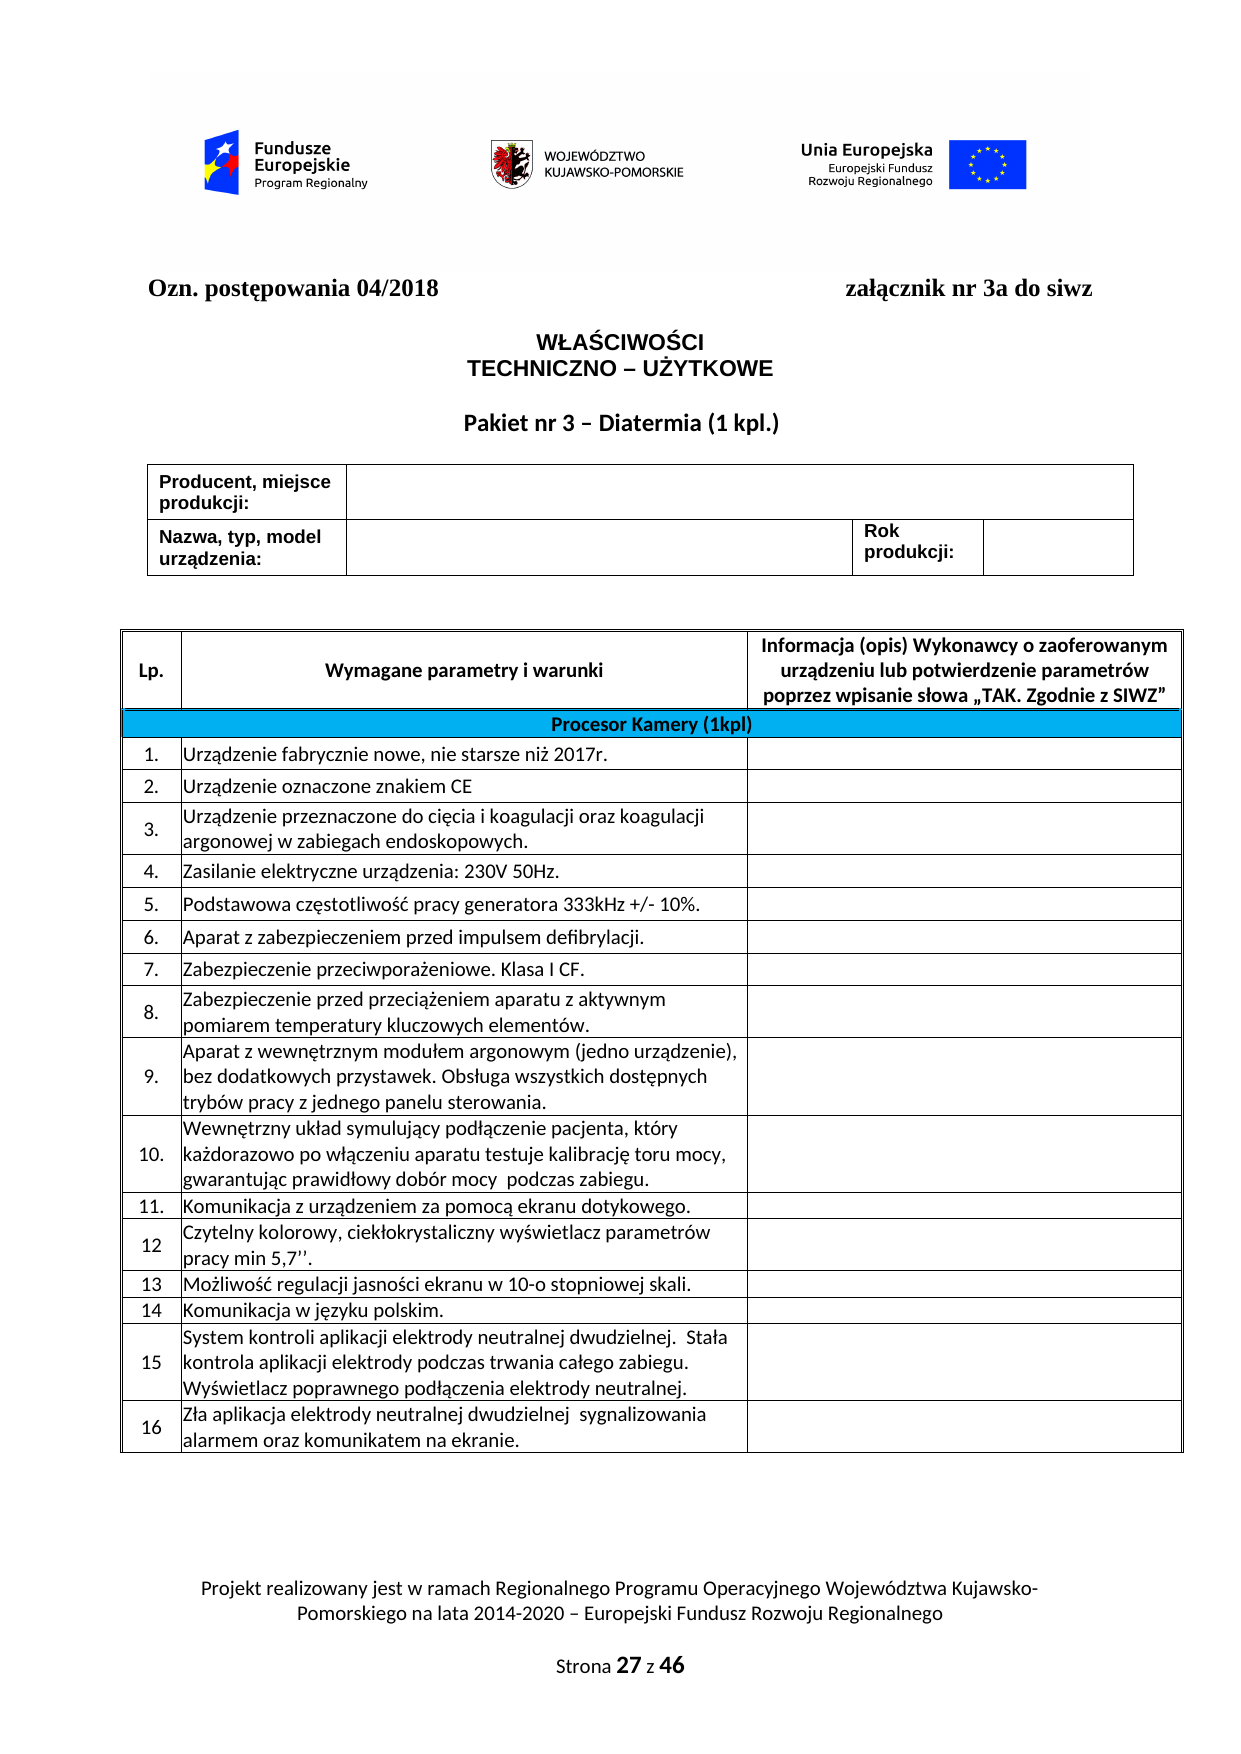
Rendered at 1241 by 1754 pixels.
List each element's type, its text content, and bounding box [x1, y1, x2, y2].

table_cell Komunikacja w języku polskim. [182, 1298, 747, 1323]
table_cell [984, 520, 1133, 575]
table_cell 5. [123, 888, 181, 920]
table_cell 14 [123, 1298, 181, 1323]
table_cell 2. [123, 770, 181, 802]
table_cell 15 [123, 1324, 181, 1400]
text TECHNICZNO – UŻYTKOWE [148, 355, 1092, 381]
table_cell Zasilanie elektryczne urządzenia: 230V 50Hz. [182, 855, 747, 887]
table_cell [748, 855, 1181, 887]
table_cell [748, 1116, 1181, 1192]
table_cell [748, 770, 1181, 802]
table_cell 12 [123, 1219, 181, 1270]
table_cell 16 [123, 1401, 181, 1452]
table_cell Urządzenie fabrycznie nowe, nie starsze niż 2017r. [182, 738, 747, 769]
table_cell Wewnętrzny układ symulujący podłączenie pacjenta, który każdorazowo po włączeniu aparatu testuje kalibrację toru mocy, gwarantując prawidłowy dobór mocy podczas zabiegu. [182, 1116, 747, 1192]
table_cell System kontroli aplikacji elektrody neutralnej dwudzielnej. Stała kontrola aplikacji elektrody podczas trwania całego zabiegu. Wyświetlacz poprawnego podłączenia elektrody neutralnej. [182, 1324, 747, 1400]
table_cell [347, 520, 852, 575]
table_cell [748, 1193, 1181, 1218]
table_cell 7. [123, 954, 181, 985]
table_cell 8. [123, 986, 181, 1037]
table_header [347, 465, 1133, 519]
table_cell [748, 921, 1181, 952]
table_cell [748, 1324, 1181, 1400]
table_cell Zabezpieczenie przed przeciążeniem aparatu z aktywnym pomiarem temperatury kluczowych elementów. [182, 986, 747, 1037]
table_cell 9. [123, 1038, 181, 1114]
table_cell 1. [123, 738, 181, 769]
table_cell [748, 1271, 1181, 1297]
text Pakiet nr 3 – Diatermia (1 kpl.) [151, 407, 1092, 438]
table_header Producent, miejsce produkcji: [148, 465, 346, 519]
table_header Wymagane parametry i warunki [182, 632, 747, 708]
table_cell 13 [123, 1271, 181, 1297]
table_header Lp. [123, 632, 181, 708]
table_cell 6. [123, 921, 181, 952]
table_cell [748, 954, 1181, 985]
table_cell Możliwość regulacji jasności ekranu w 10-o stopniowej skali. [182, 1271, 747, 1297]
table_cell [748, 1038, 1181, 1114]
table_cell Zabezpieczenie przeciwporażeniowe. Klasa I CF. [182, 954, 747, 985]
subtitle Ozn. postępowania 04/2018 załącznik nr 3a do siwz [148, 274, 1092, 302]
table_cell [748, 1219, 1181, 1270]
table_cell [748, 1298, 1181, 1323]
table_cell Aparat z zabezpieczeniem przed impulsem defibrylacji. [182, 921, 747, 952]
table_cell Zła aplikacja elektrody neutralnej dwudzielnej sygnalizowania alarmem oraz komunikatem na ekranie. [182, 1401, 747, 1452]
picture [147, 73, 1093, 274]
table_header Informacja (opis) Wykonawcy o zaoferowanym urządzeniu lub potwierdzenie parametrów poprzez wpisanie słowa „TAK. Zgodnie z SIWZ” [748, 632, 1181, 708]
table_cell Podstawowa częstotliwość pracy generatora 333kHz +/- 10%. [182, 888, 747, 920]
table_cell [748, 803, 1181, 854]
table_cell 11. [123, 1193, 181, 1218]
table_cell 4. [123, 855, 181, 887]
table_cell Urządzenie przeznaczone do cięcia i koagulacji oraz koagulacji argonowej w zabiegach endoskopowych. [182, 803, 747, 854]
table_cell Procesor Kamery (1kpl) [121, 708, 1182, 737]
table_cell 3. [123, 803, 181, 854]
text WŁAŚCIWOŚCI [148, 328, 1092, 355]
table_cell Komunikacja z urządzeniem za pomocą ekranu dotykowego. [182, 1193, 747, 1218]
table_cell Nazwa, typ, model urządzenia: [148, 520, 346, 575]
table_cell Aparat z wewnętrznym modułem argonowym (jedno urządzenie), bez dodatkowych przystawek. Obsługa wszystkich dostępnych trybów pracy z jednego panelu sterowania. [182, 1038, 747, 1114]
table_cell [748, 738, 1181, 769]
table_cell [748, 888, 1181, 920]
table_cell [748, 986, 1181, 1037]
table_cell Urządzenie oznaczone znakiem CE [182, 770, 747, 802]
table_cell Rok produkcji: [853, 520, 983, 575]
table_cell 10. [123, 1116, 181, 1192]
table_cell [748, 1401, 1181, 1452]
table_cell Czytelny kolorowy, ciekłokrystaliczny wyświetlacz parametrów pracy min 5,7’’. [182, 1219, 747, 1270]
